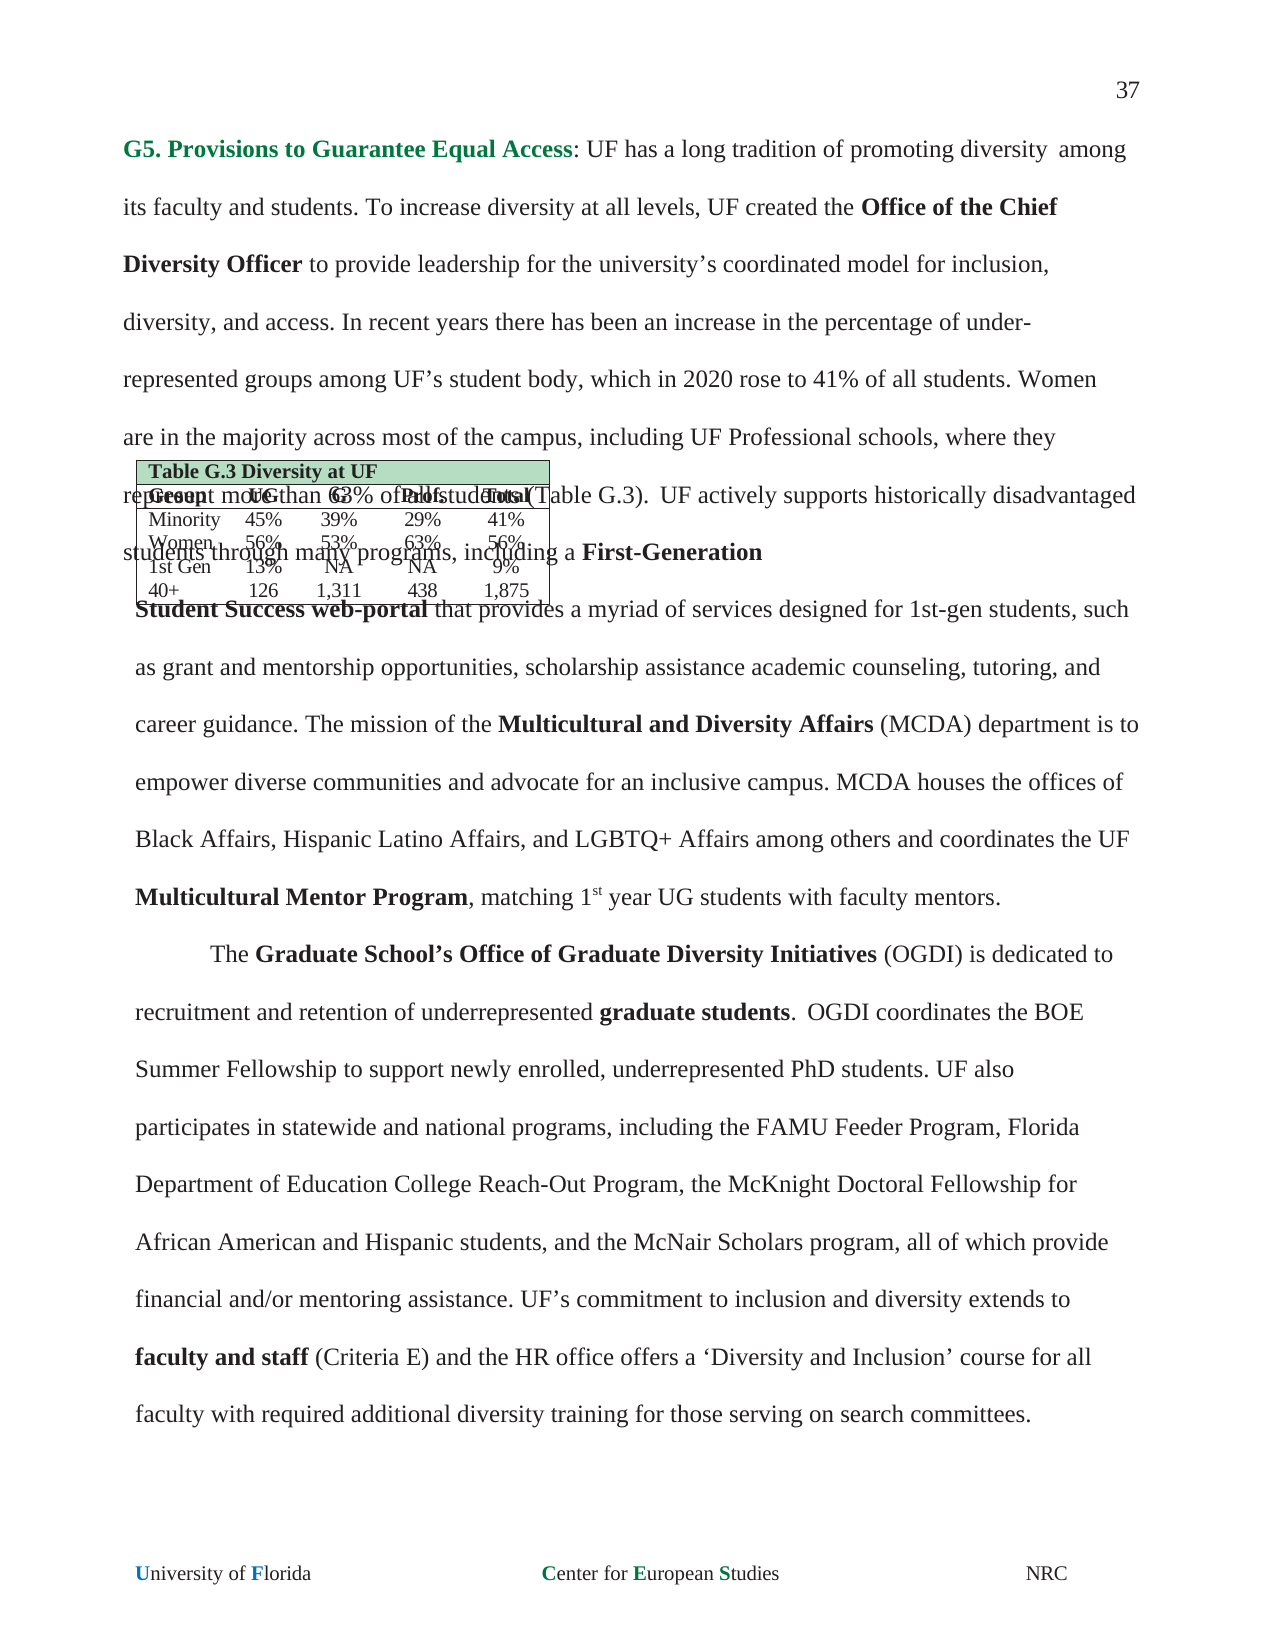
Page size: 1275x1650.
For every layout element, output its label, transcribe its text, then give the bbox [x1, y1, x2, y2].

text Student Success web-portal that provides a myriad of services designed for 1st-gen students, such as grant and mentorship opportunities, scholarship assistance academic counseling, tutoring, and career guidance. The mission of the Multicultural and Diversity Affairs (MCDA) department is to empower diverse communities and advocate for an inclusive campus. MCDA houses the offices of Black Affairs, Hispanic Latino Affairs, and LGBTQ+ Affairs among others and coordinates the UF Multicultural Mentor Program, matching 1st year UG students with faculty mentors. [135, 594, 1140, 911]
text represent more than 63% of all students (Table G.3). UF actively supports historically disadvantaged students through many programs, including a First-Generation [137, 509, 549, 566]
text The Graduate School’s Office of Graduate Diversity Initiatives (OGDI) is dedicated to recruitment and retention of underrepresented graduate students. OGDI coordinates the BOE Summer Fellowship to support newly enrolled, underrepresented PhD students. UF also participates in statewide and national programs, including the FAMU Feeder Program, Florida Department of Education College Reach-Out Program, the McKnight Doctoral Fellowship for African American and Hispanic students, and the McNair Scholars program, all of which provide financial and/or mentoring assistance. UF’s commitment to inclusion and diversity extends to faculty and staff (Criteria E) and the HR office offers a ‘Diversity and Inclusion’ course for all faculty with required additional diversity training for those serving on search committees. [135, 939, 1135, 1428]
text G5. Provisions to Guarantee Equal Access: UF has a long tradition of promoting diversity among its faculty and students. To increase diversity at all levels, UF created the Office of the Chief Diversity Officer to provide leadership for the university’s coordinated model for inclusion, diversity, and access. In recent years there has been an increase in the percentage of under- represented groups among UF’s student body, which in 2020 rose to 41% of all students. Women are in the majority across most of the campus, including UF Professional schools, where they [123, 134, 1129, 451]
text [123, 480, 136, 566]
text represent more than 63% of all students (Table G.3). UF actively supports historically disadvantaged students through many programs, including a First-Generation [550, 480, 1140, 566]
